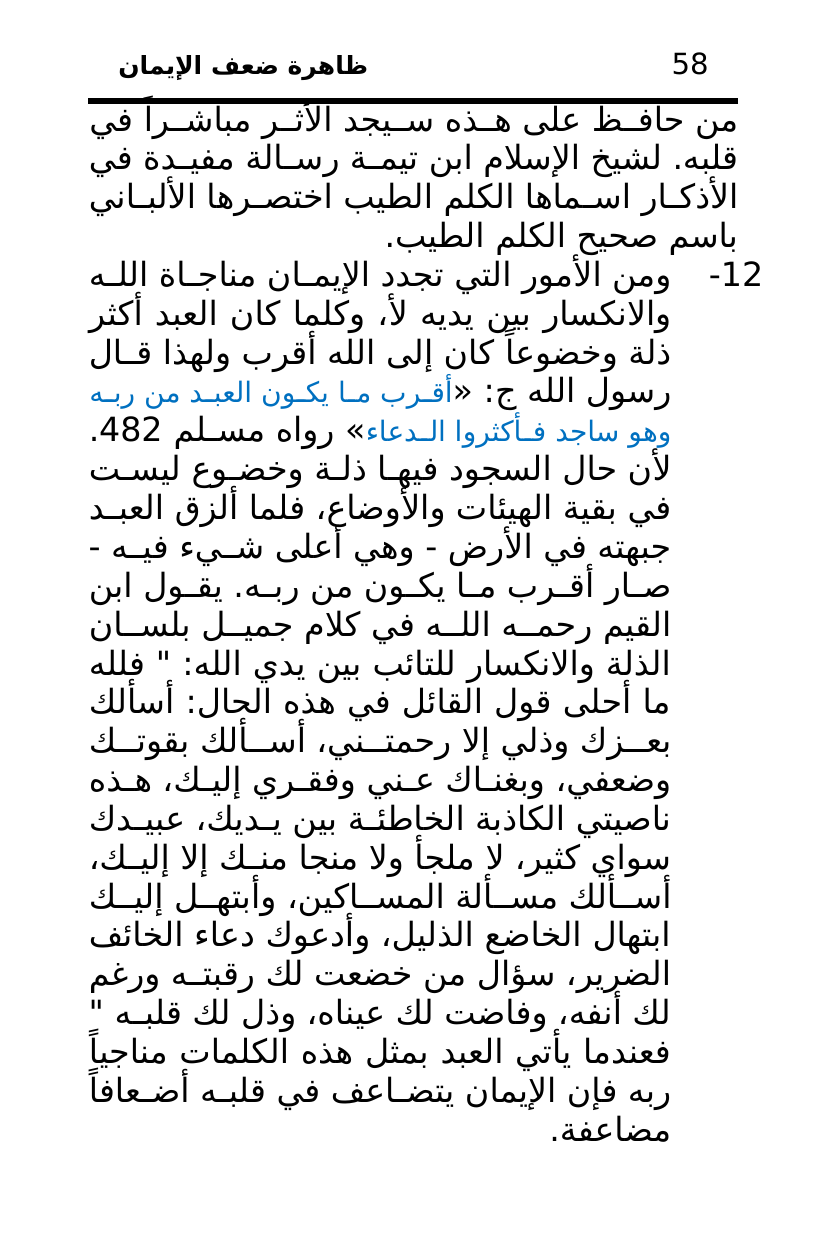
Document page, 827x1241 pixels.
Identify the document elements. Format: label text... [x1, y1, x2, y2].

list ومن الأمور التي تجدد الإيمان مناجاة الله والانكسار بين يديه ﻷ، وكلما كان العبد أكثر ذلة وخضوعاً كان إلى الله أقرب ولهذا قال رسول الله ج: «أقرب ما يكون العبد من ربه وهو ساجد فأكثروا الدعاء» رواه مسلم 482. لأن حال السجود فيها ذلة وخضوع ليست في بقية الهيئات والأوضاع، فلما ألزق العبد جبهته في الأرض - وهي أعلى شيء فيه - صار أقرب ما يكون من ربه. يقول ابن القيم رحمه الله في كلام جميل بلسان الذلة والانكسار للتائب بين يدي الله: " فلله ما أحلى قول القائل في هذه الحال: أسألك بعزك وذلي إلا رحمتني، أسألك بقوتك وضعفي، وبغناك عني وفقري إليك، هذه ناصيتي الكاذبة الخاطئة بين يديك، عبيدك سواي كثير، لا ملجأ ولا منجا منك إلا إليك، أسألك مسألة المساكين، وأبتهل إليك ابتهال الخاضع الذليل، وأدعوك دعاء الخائف الضرير، سؤال من خضعت لك رقبته ورغم لك أنفه، وفاضت لك عيناه، وذل لك قلبه " فعندما يأتي العبد بمثل هذه الكلمات مناجياً ربه فإن الإيمان يتضاعف في قلبه أضعافاً مضاعفة. [89, 255, 708, 1149]
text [89, 100, 738, 255]
